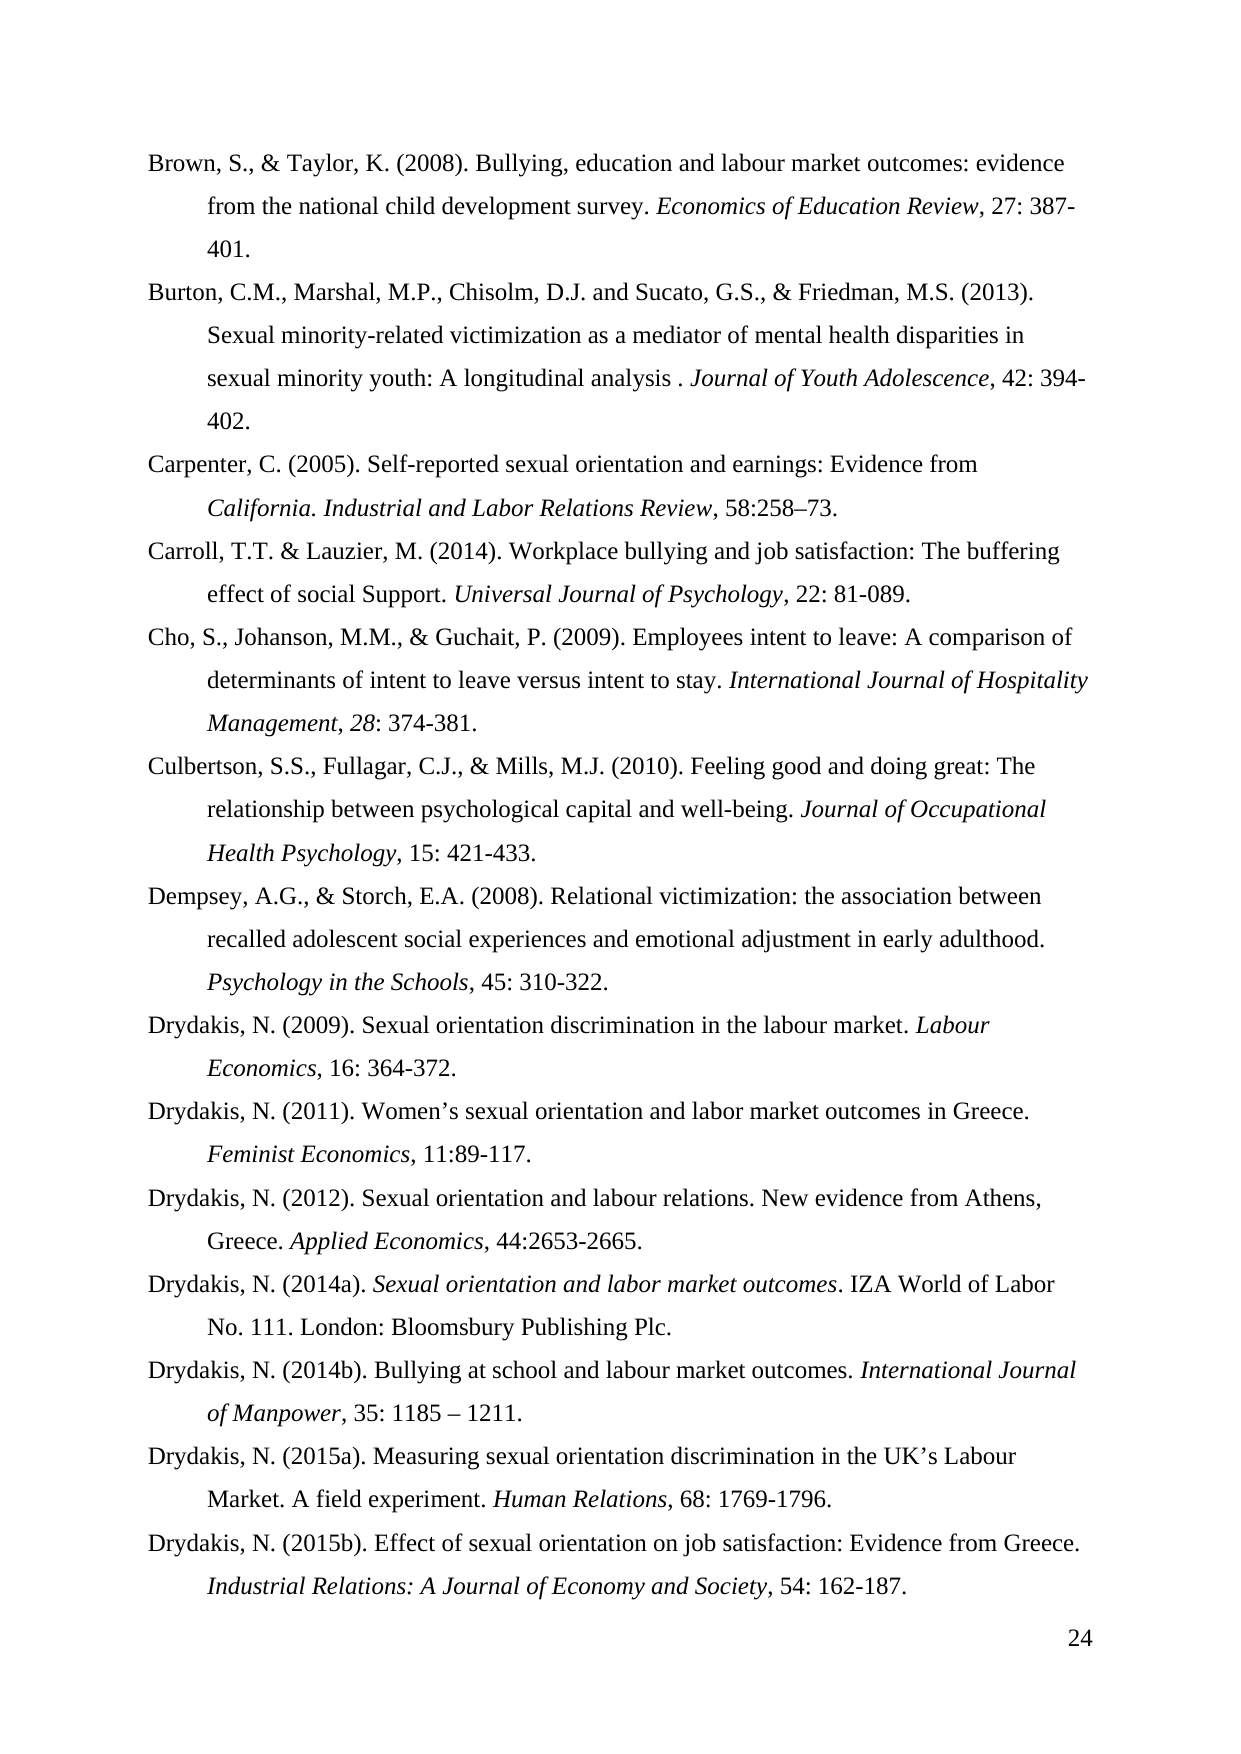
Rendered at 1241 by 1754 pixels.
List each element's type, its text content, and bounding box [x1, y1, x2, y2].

text Culbertson, S.S., Fullagar, C.J., & Mills, M.J. (2010). Feeling good and doing great: The relationship between psychological capital and well-being. Journal of Occupational Health Psychology, 15: 421-433. [148, 751, 1092, 866]
text Drydakis, N. (2011). Women’s sexual orientation and labor market outcomes in Greece. Feminist Economics, 11:89-117. [148, 1096, 1092, 1168]
text Carpenter, C. (2005). Self-reported sexual orientation and earnings: Evidence from California. Industrial and Labor Relations Review, 58:258–73. [148, 449, 1092, 521]
text Drydakis, N. (2014b). Bullying at school and labour market outcomes. International Journal of Manpower, 35: 1185 – 1211. [148, 1355, 1092, 1427]
text Cho, S., Johanson, M.M., & Guchait, P. (2009). Employees intent to leave: A comparison of determinants of intent to leave versus intent to stay. International Journal of Hospitality Management, 28: 374-381. [148, 622, 1092, 737]
text Carroll, T.T. & Lauzier, M. (2014). Workplace bullying and job satisfaction: The buffering effect of social Support. Universal Journal of Psychology, 22: 81-089. [148, 536, 1092, 608]
text Drydakis, N. (2012). Sexual orientation and labour relations. New evidence from Athens, Greece. Applied Economics, 44:2653-2665. [148, 1183, 1092, 1254]
text Brown, S., & Taylor, K. (2008). Bullying, education and labour market outcomes: evidence from the national child development survey. Economics of Education Review, 27: 387-401. [148, 148, 1092, 263]
text Dempsey, A.G., & Storch, E.A. (2008). Relational victimization: the association between recalled adolescent social experiences and emotional adjustment in early adulthood. Psychology in the Schools, 45: 310-322. [148, 881, 1092, 996]
text Drydakis, N. (2015a). Measuring sexual orientation discrimination in the UK’s Labour Market. A field experiment. Human Relations, 68: 1769-1796. [148, 1441, 1092, 1513]
text Drydakis, N. (2014a). Sexual orientation and labor market outcomes. IZA World of Labor No. 111. London: Bloomsbury Publishing Plc. [148, 1269, 1092, 1341]
text Burton, C.M., Marshal, M.P., Chisolm, D.J. and Sucato, G.S., & Friedman, M.S. (2013). Sexual minority-related victimization as a mediator of mental health disparities in sexual minority youth: A longitudinal analysis . Journal of Youth Adolescence, 42: 394-402. [148, 277, 1092, 435]
text Drydakis, N. (2009). Sexual orientation discrimination in the labour market. Labour Economics, 16: 364-372. [148, 1010, 1092, 1082]
text Drydakis, N. (2015b). Effect of sexual orientation on job satisfaction: Evidence from Greece. Industrial Relations: A Journal of Economy and Society, 54: 162-187. [148, 1528, 1092, 1599]
